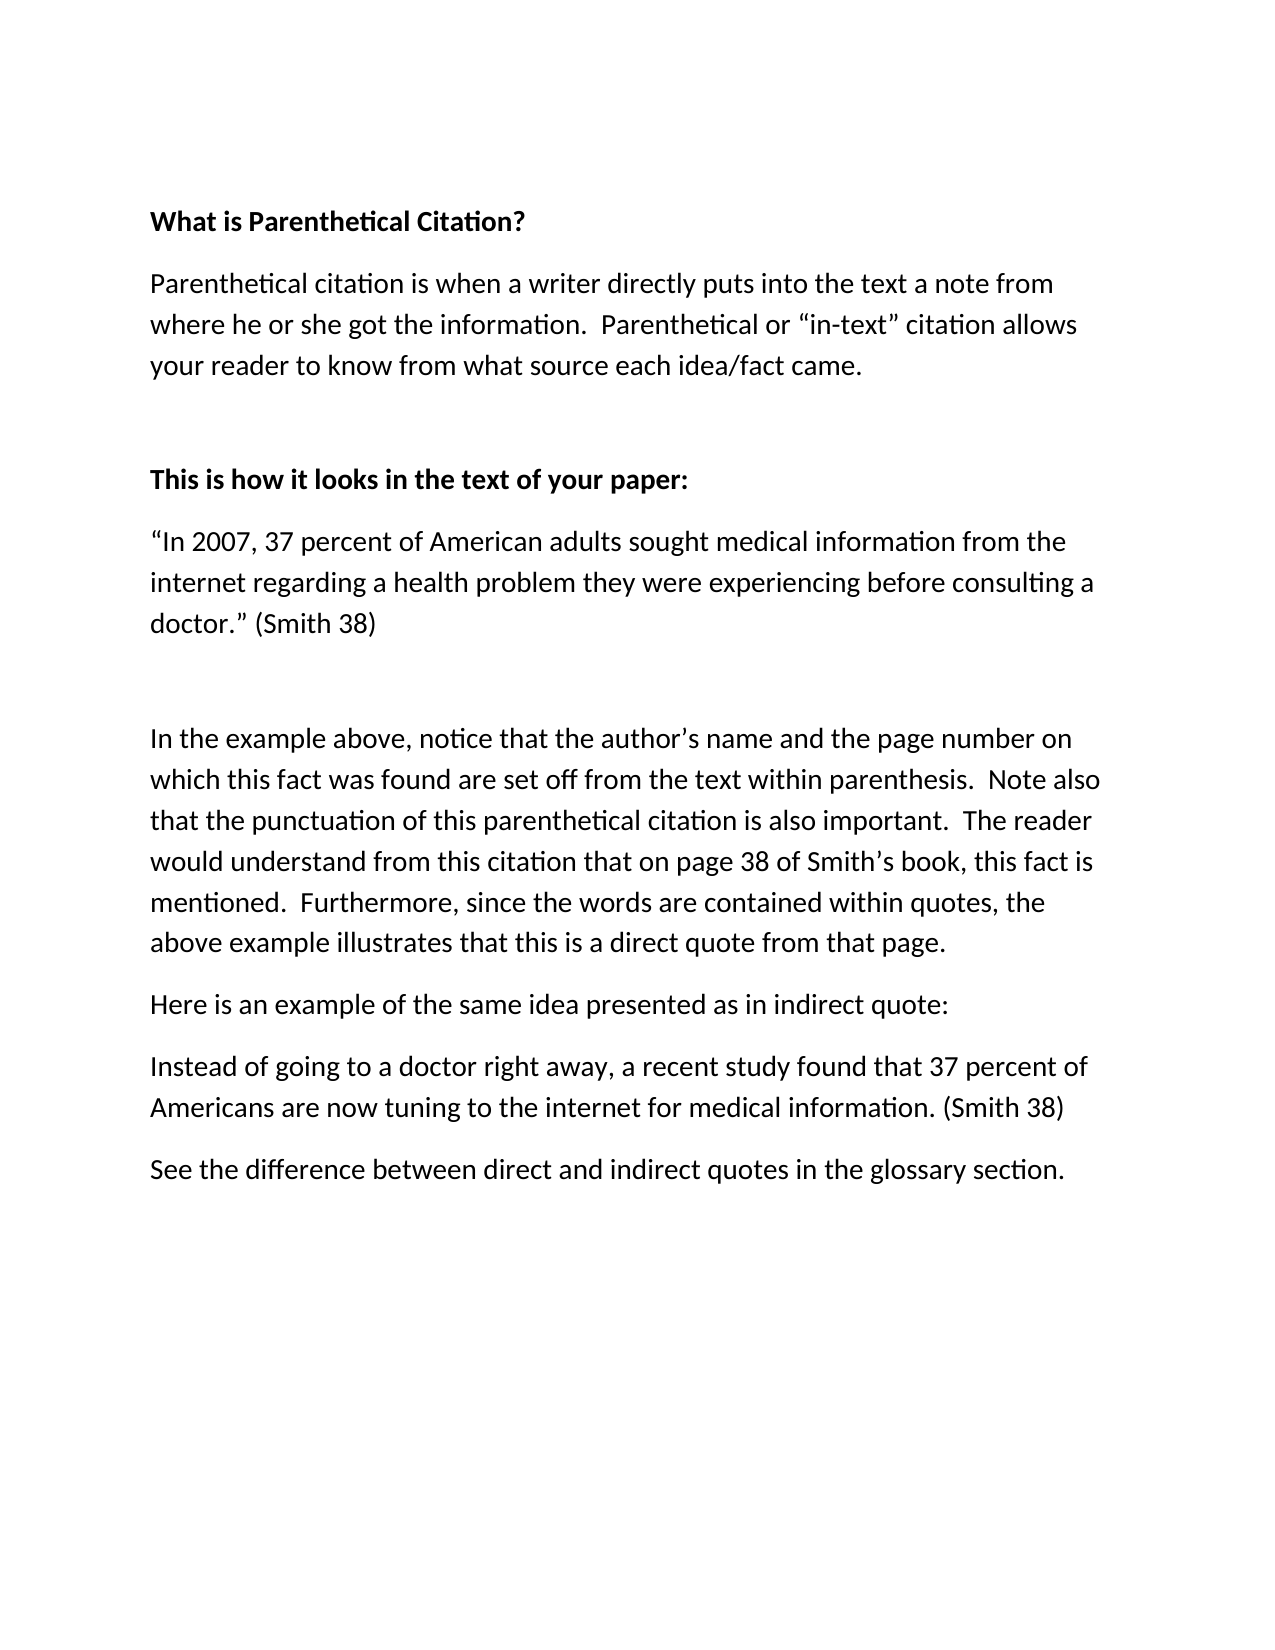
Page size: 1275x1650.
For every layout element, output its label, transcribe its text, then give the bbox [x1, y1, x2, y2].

text Here is an example of the same idea presented as in indirect quote: [150, 986, 1125, 1022]
text Parenthetical citation is when a writer directly puts into the text a note from where he or she got the information. Parenthetical or “in-text” citation allows your reader to know from what source each idea/fact came. [150, 265, 1125, 382]
text Instead of going to a doctor right away, a recent study found that 37 percent of Americans are now tuning to the internet for medical information. (Smith 38) [150, 1048, 1125, 1125]
text See the difference between direct and indirect quotes in the glossary section. [150, 1151, 1125, 1186]
text In the example above, notice that the author’s name and the page number on which this fact was found are set off from the text within parenthesis. Note also that the punctuation of this parenthetical citation is also important. The reader would understand from this citation that on page 38 of Smith’s book, this fact is mentioned. Furthermore, since the words are contained within quotes, the above example illustrates that this is a direct quote from that page. [150, 720, 1125, 960]
text “In 2007, 37 percent of American adults sought medical information from the internet regarding a health problem they were experiencing before consulting a doctor.” (Smith 38) [150, 523, 1125, 641]
text What is Parenthetical Citation? [150, 203, 1125, 239]
text This is how it looks in the text of your paper: [150, 461, 1125, 497]
